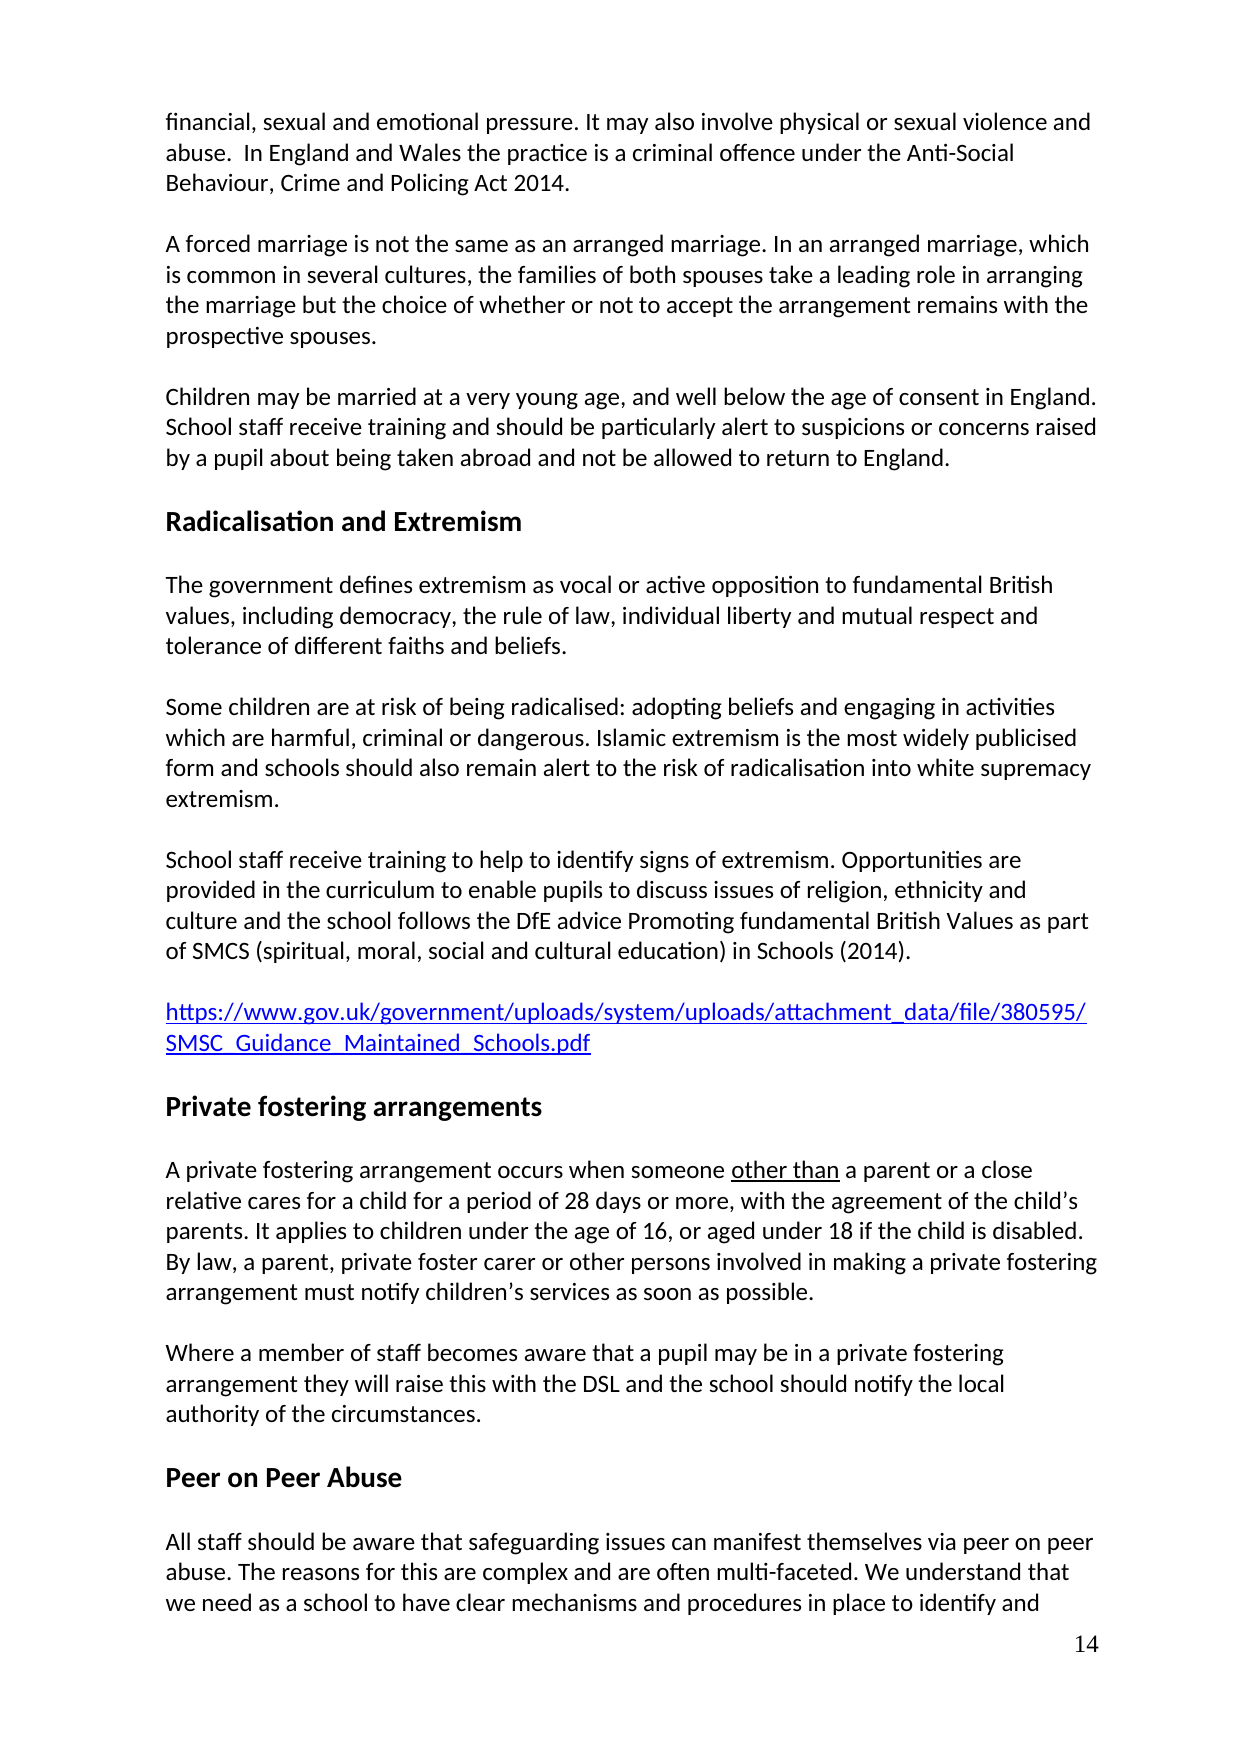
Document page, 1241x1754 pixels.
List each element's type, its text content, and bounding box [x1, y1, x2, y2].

text The government defines extremism as vocal or active opposition to fundamental British values, including democracy, the rule of law, individual liberty and mutual respect and tolerance of different faiths and beliefs. [165, 569, 1098, 661]
text Some children are at risk of being radicalised: adopting beliefs and engaging in activities which are harmful, criminal or dangerous. Islamic extremism is the most widely publicised form and schools should also remain alert to the risk of radicalisation into white supremacy extremism. [165, 691, 1098, 813]
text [165, 106, 1098, 198]
text Radicalisation and Extremism [165, 503, 1098, 539]
text School staff receive training to help to identify signs of extremism. Opportunities are provided in the curriculum to enable pupils to discuss issues of religion, ethnicity and culture and the school follows the DfE advice Promoting fundamental British Values as part of SMCS (spiritual, moral, social and cultural education) in Schools (2014). [165, 844, 1098, 966]
text Children may be married at a very young age, and well below the age of consent in England. School staff receive training and should be particularly alert to suspicions or concerns raised by a pupil about being taken abroad and not be allowed to return to England. [165, 381, 1098, 473]
text A private fostering arrangement occurs when someone other than a parent or a close relative cares for a child for a period of 28 days or more, with the agreement of the child’s parents. It applies to children under the age of 16, or aged under 18 if the child is disabled. By law, a parent, private foster carer or other persons involved in making a private fostering arrangement must notify children’s services as soon as possible. [165, 1154, 1098, 1307]
text Where a member of staff becomes aware that a pupil may be in a private fostering arrangement they will raise this with the DSL and the school should notify the local authority of the circumstances. [165, 1337, 1098, 1429]
text A forced marriage is not the same as an arranged marriage. In an arranged marriage, which is common in several cultures, the families of both spouses take a leading role in arranging the marriage but the choice of whether or not to accept the arrangement remains with the prospective spouses. [165, 228, 1098, 351]
text Private fostering arrangements [165, 1088, 1098, 1124]
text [165, 1526, 1098, 1617]
text https://www.gov.uk/government/uploads/system/uploads/attachment_data/file/380595/SMSC_Guidance_Maintained_Schools.pdf [165, 997, 1098, 1058]
text Peer on Peer Abuse [165, 1459, 1098, 1495]
